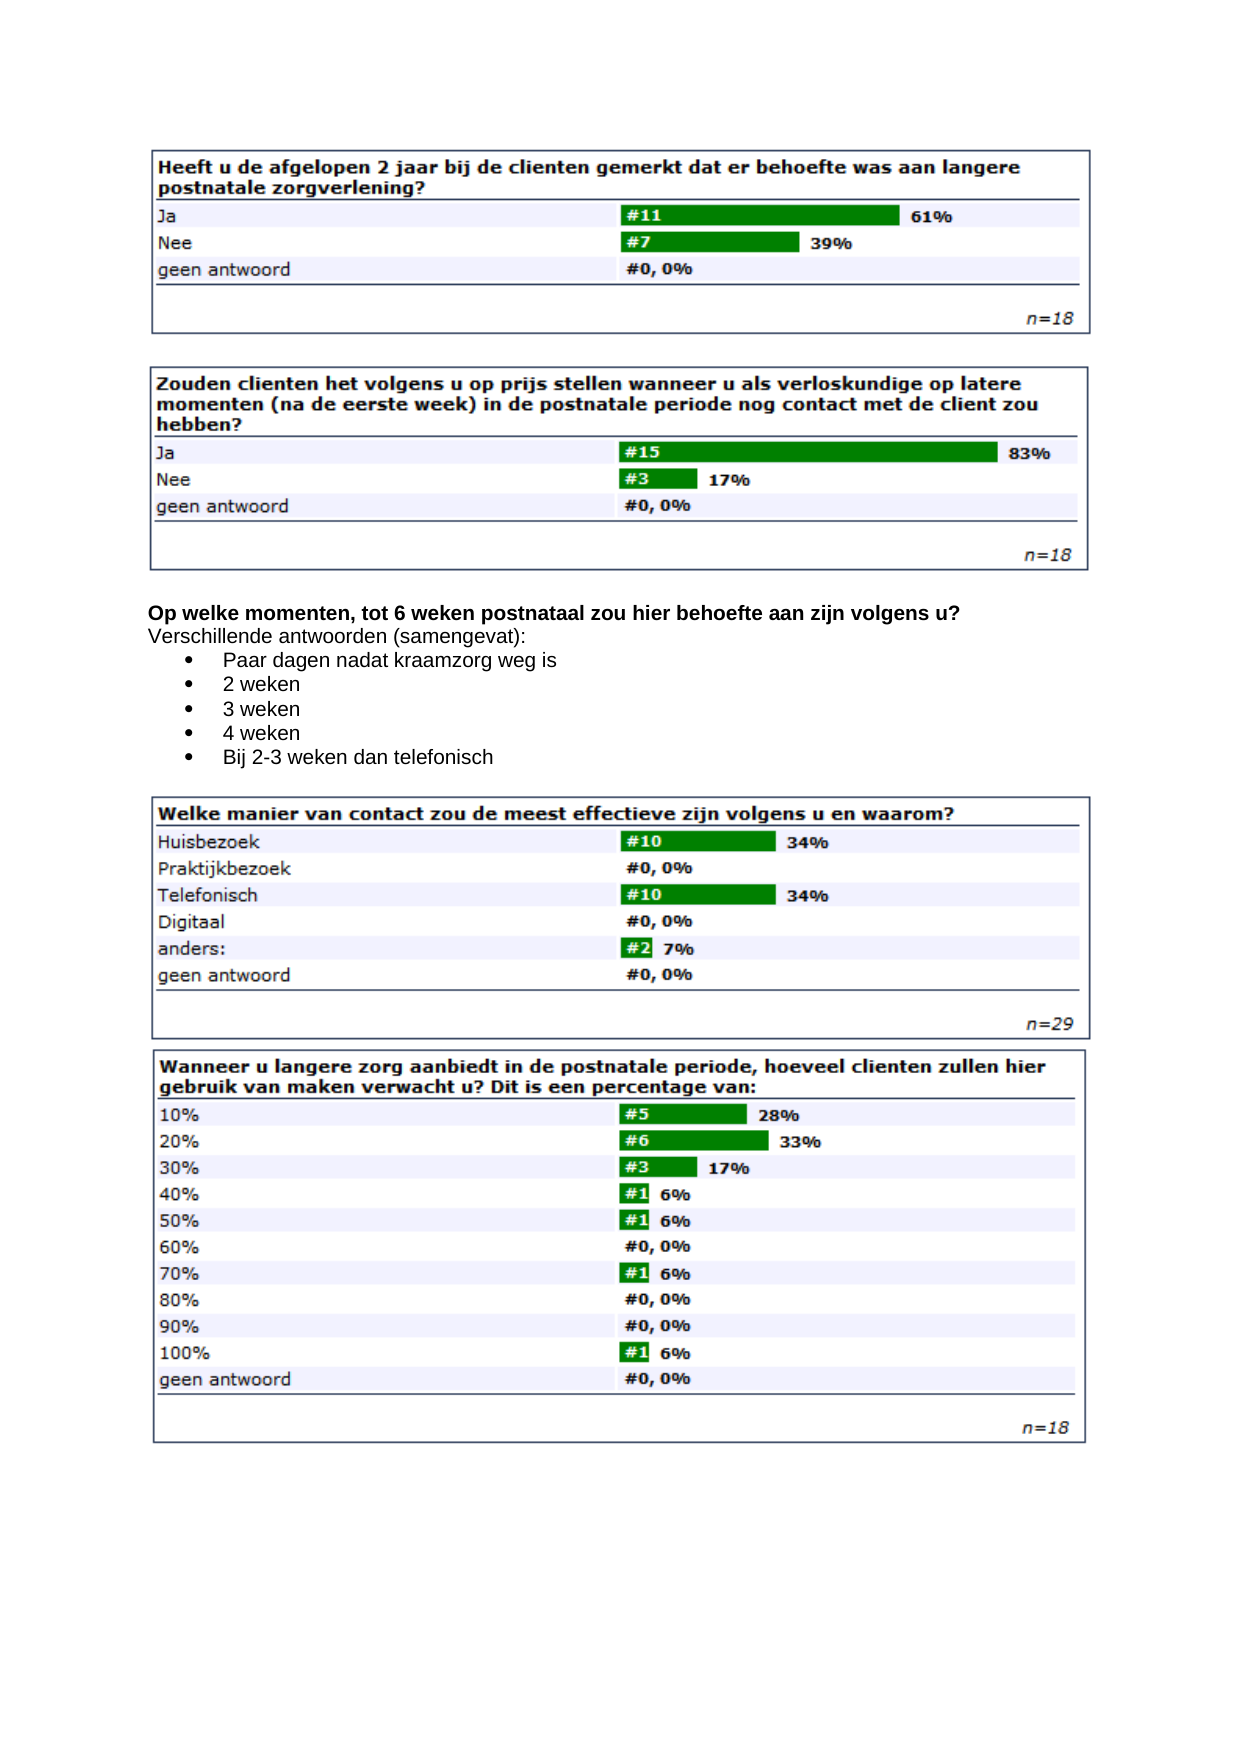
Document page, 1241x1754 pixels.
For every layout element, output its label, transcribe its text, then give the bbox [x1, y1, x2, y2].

picture [147, 147, 1093, 339]
text Op welke momenten, tot 6 weken postnataal zou hier behoefte aan zijn volgens u? [148, 600, 1092, 624]
list 3 weken [185, 696, 1092, 720]
list 2 weken [185, 672, 1092, 696]
list Paar dagen nadat kraamzorg weg is [185, 648, 1092, 672]
text Verschillende antwoorden (samengevat): [148, 624, 1092, 648]
list Bij 2-3 weken dan telefonisch [185, 744, 1092, 768]
picture [147, 792, 1097, 1448]
list 4 weken [185, 720, 1092, 744]
picture [147, 362, 1095, 577]
